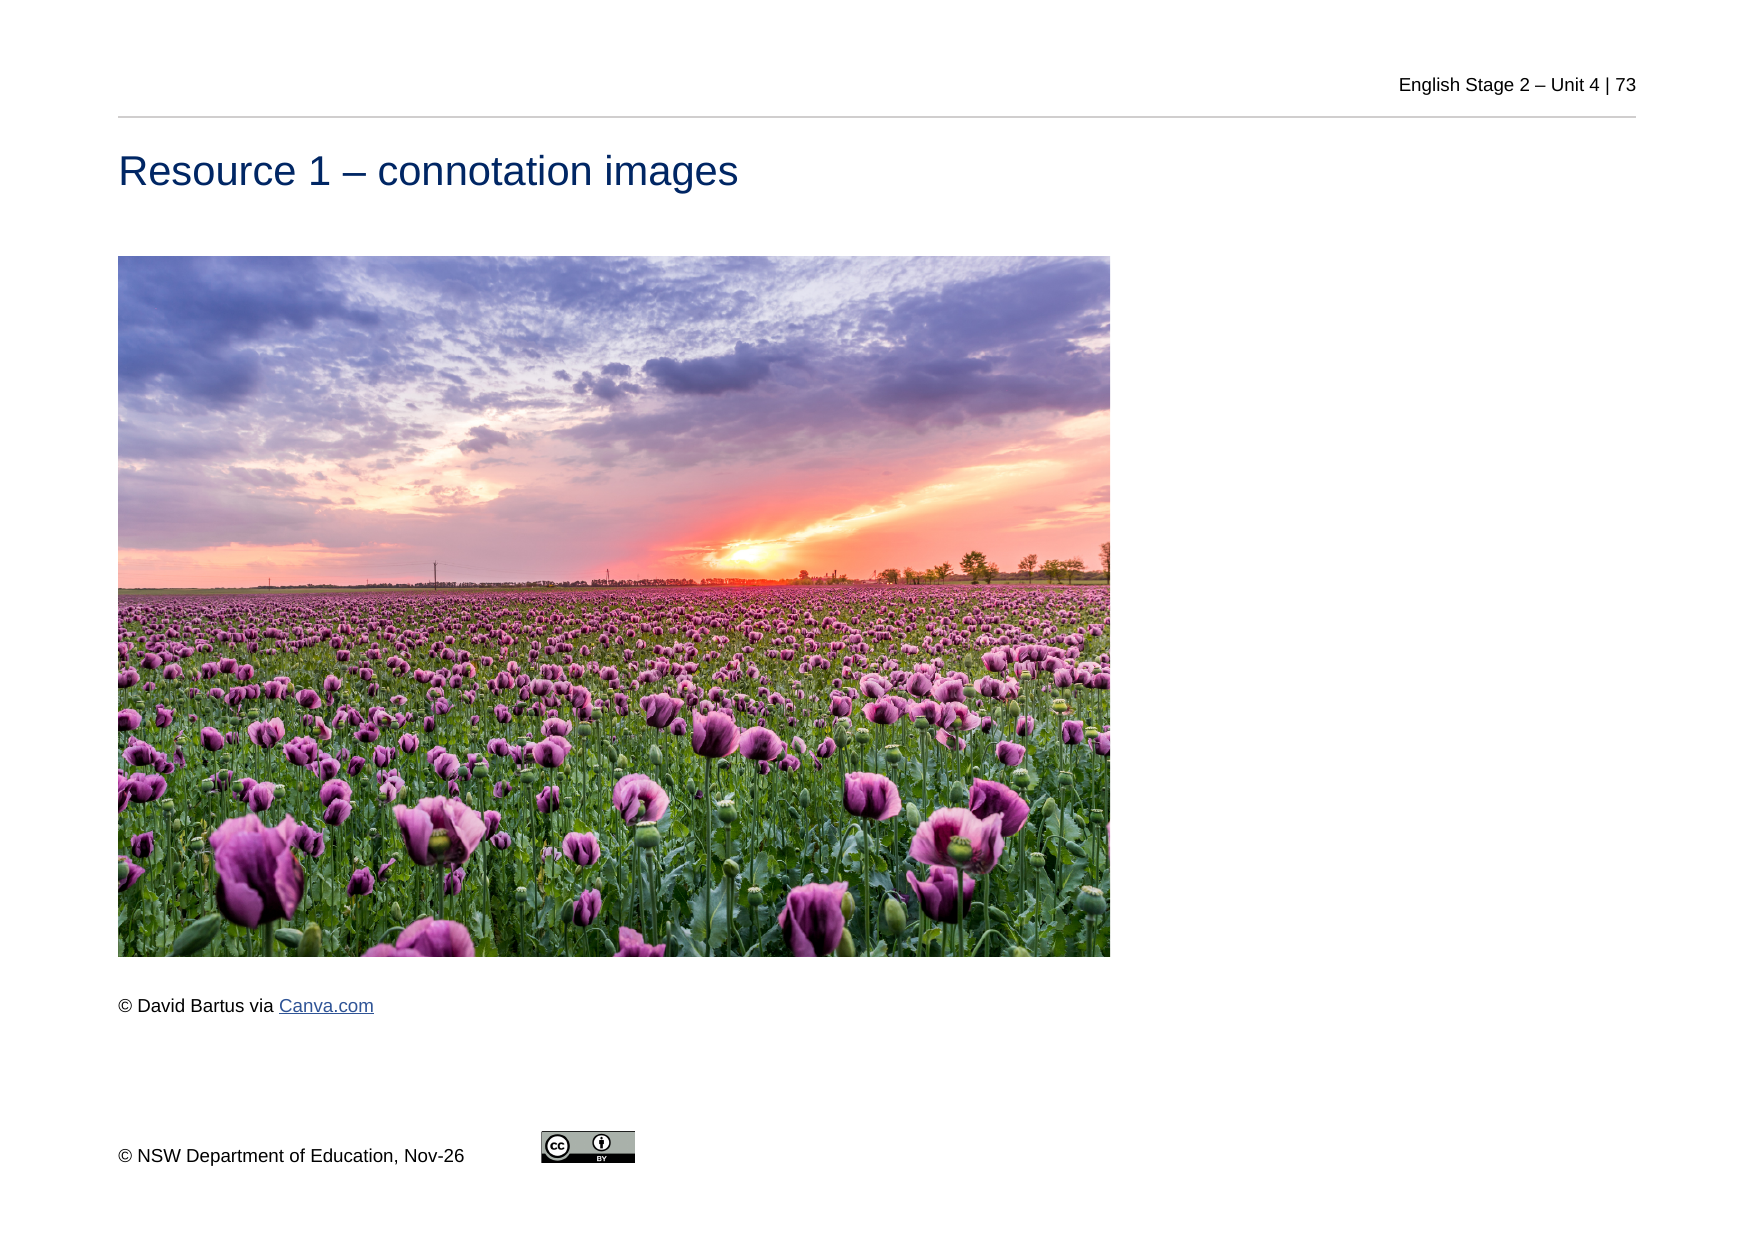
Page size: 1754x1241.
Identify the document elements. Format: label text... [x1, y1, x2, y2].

picture [118, 256, 1111, 957]
text © David Bartus via Canva.com [118, 995, 1636, 1016]
subtitle Resource 1 – connotation images [118, 147, 1636, 194]
picture [541, 1131, 635, 1163]
